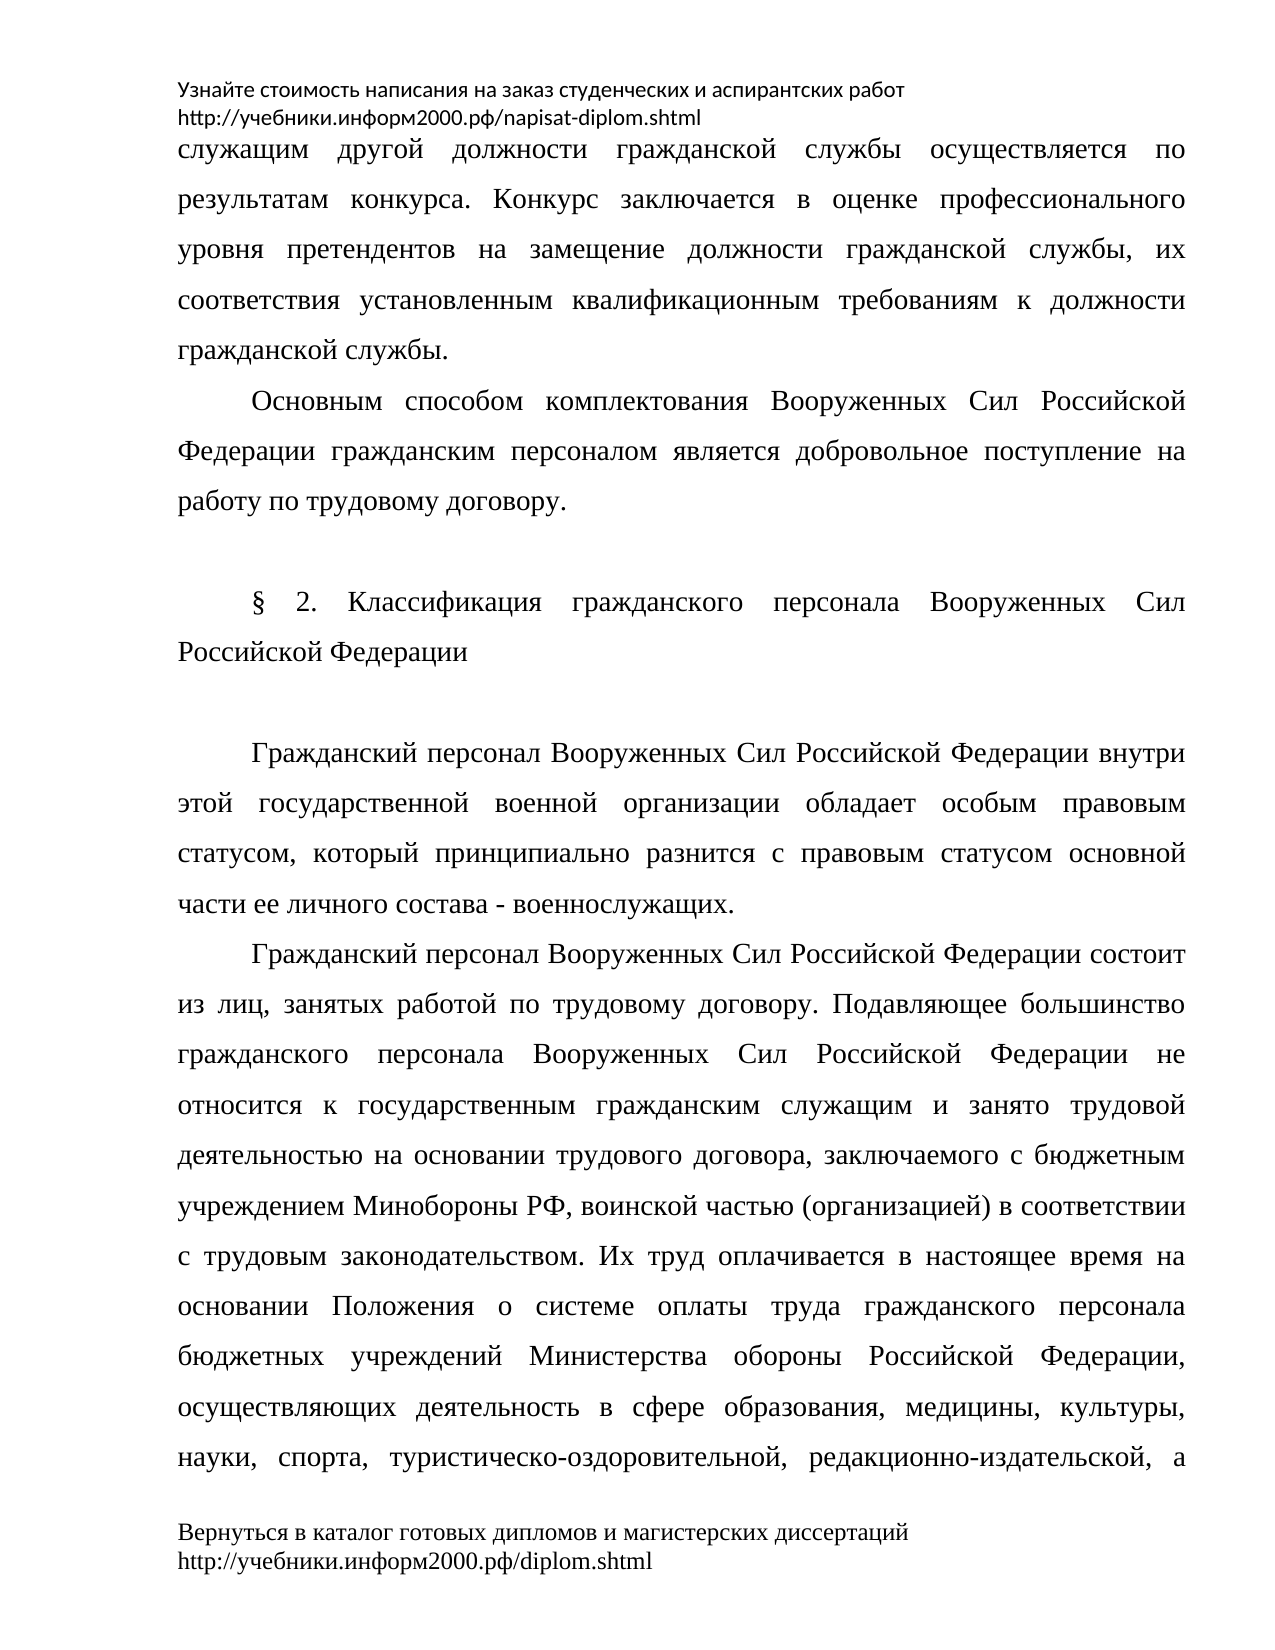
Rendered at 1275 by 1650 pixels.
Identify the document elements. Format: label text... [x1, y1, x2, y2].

text Гражданский персонал Вооруженных Сил Российской Федерации внутри этой государственной военной организации обладает особым правовым статусом, который принципиально разнится с правовым статусом основной части ее личного состава - военнослужащих. [177, 735, 1186, 919]
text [177, 131, 1186, 366]
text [177, 936, 1186, 1473]
text § 2. Классификация гражданского персонала Вооруженных Сил Российской Федерации [177, 584, 1186, 668]
text Основным способом комплектования Вооруженных Сил Российской Федерации гражданским персоналом является добровольное поступление на работу по трудовому договору. [177, 383, 1186, 517]
